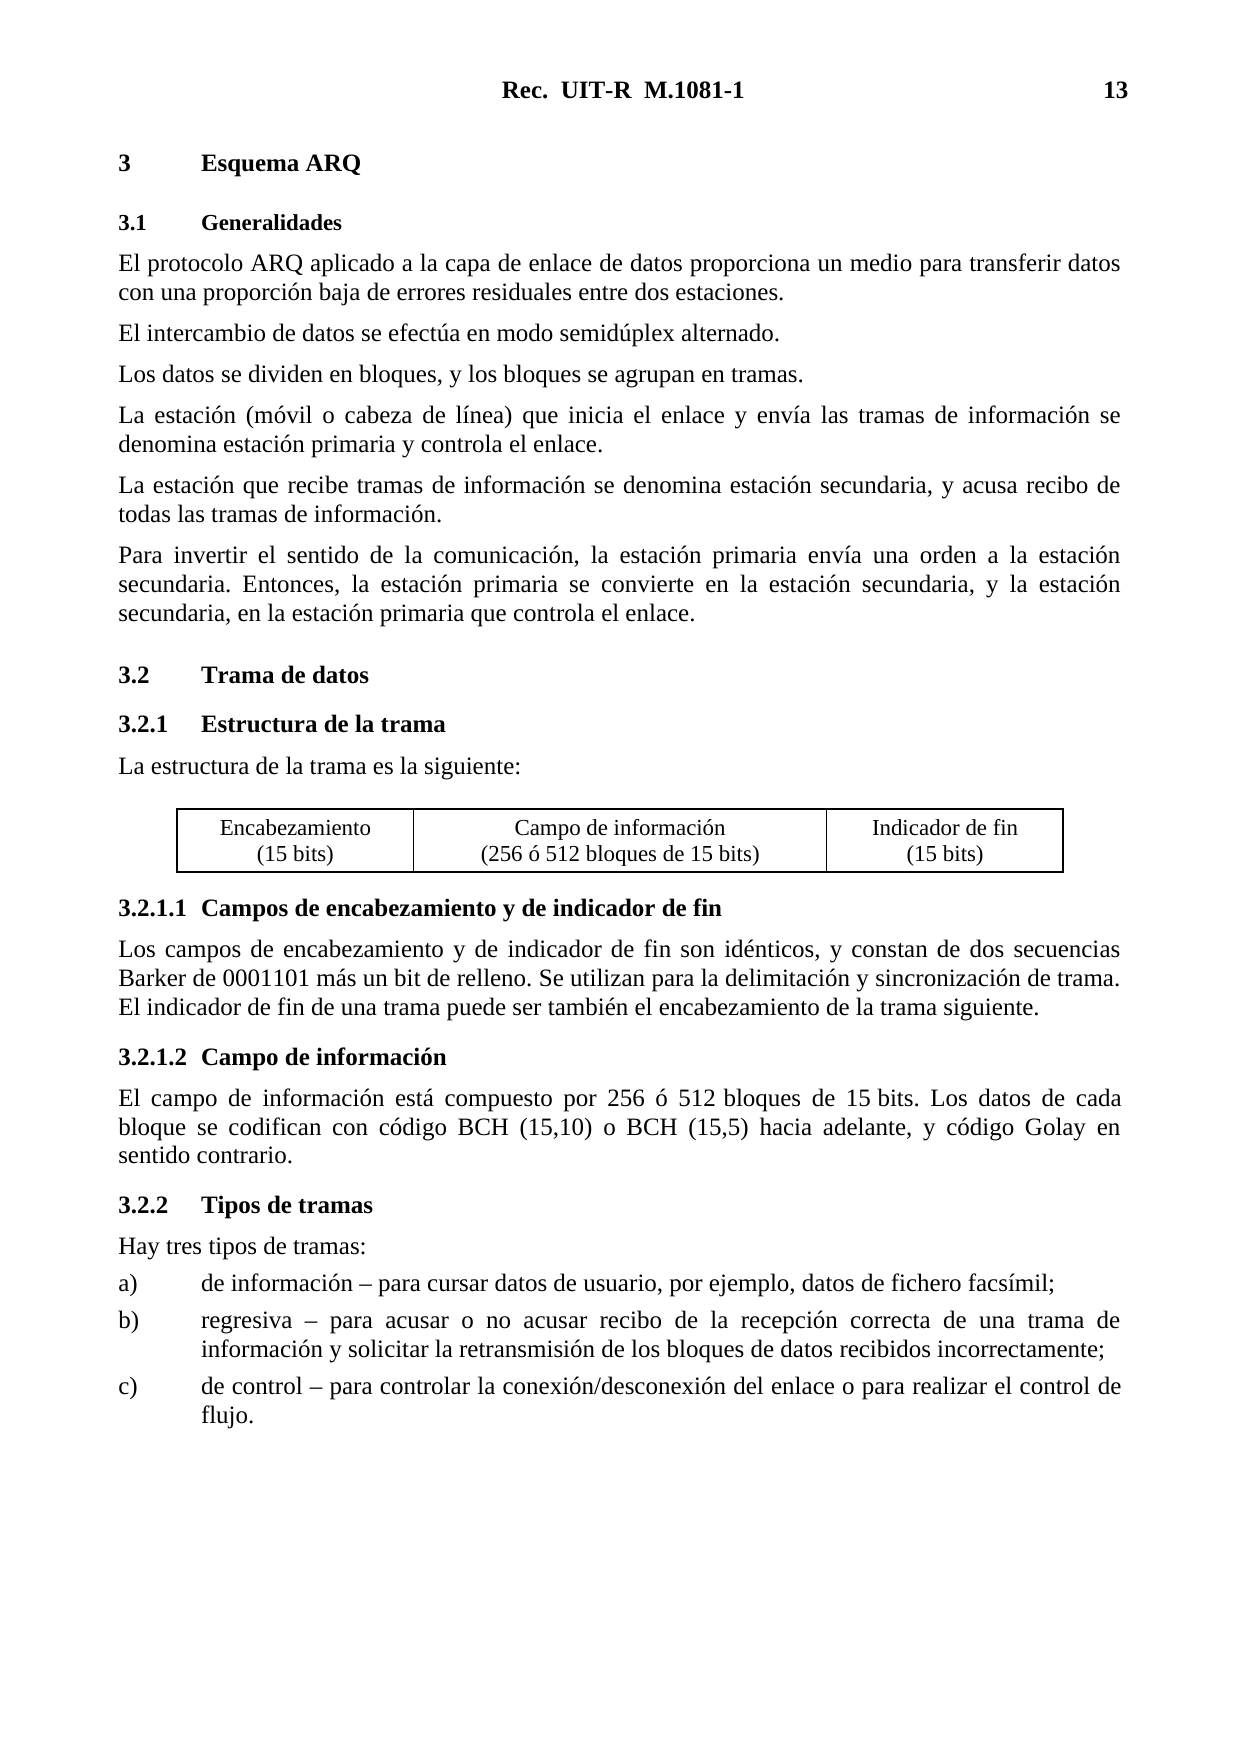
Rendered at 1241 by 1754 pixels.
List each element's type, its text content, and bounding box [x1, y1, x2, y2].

text Los campos de encabezamiento y de indicador de fin son idénticos, y constan de dos secuencias Barker de 0001101 más un bit de relleno. Se utilizan para la delimitación y sincronización de trama. El indicador de fin de una trama puede ser también el encabezamiento de la trama siguiente. [118, 934, 1122, 1021]
table_header Encabezamiento (15 bits) [178, 810, 413, 871]
text c) de control – para controlar la conexión/desconexión del enlace o para realizar el control de flujo. [118, 1371, 1122, 1429]
text Los datos se dividen en bloques, y los bloques se agrupan en tramas. [118, 359, 1122, 388]
text 3 Esquema ARQ [118, 148, 1122, 176]
text La estación (móvil o cabeza de línea) que inicia el enlace y envía las tramas de información se denomina estación primaria y controla el enlace. [118, 400, 1122, 458]
subtitle 3.2 Trama de datos [118, 660, 1122, 689]
text El campo de información está compuesto por 256 ó 512 bloques de 15 bits. Los datos de cada bloque se codifican con código BCH (15,10) o BCH (15,5) hacia adelante, y código Golay en sentido contrario. [118, 1083, 1122, 1169]
text La estructura de la trama es la siguiente: [118, 751, 1122, 779]
subtitle 3.2.1.1 Campos de encabezamiento y de indicador de fin [118, 893, 1122, 922]
subtitle 3.2.1 Estructura de la trama [118, 709, 1122, 738]
subtitle 3.2.2 Tipos de tramas [118, 1190, 1122, 1219]
table_header Indicador de fin (15 bits) [827, 810, 1062, 871]
text El intercambio de datos se efectúa en modo semidúplex alternado. [118, 318, 1122, 347]
text Hay tres tipos de tramas: [118, 1231, 1122, 1260]
table_header Campo de información (256 ó 512 bloques de 15 bits) [414, 810, 826, 871]
text Para invertir el sentido de la comunicación, la estación primaria envía una orden a la estación secundaria. Entonces, la estación primaria se convierte en la estación secundaria, y la estación secundaria, en la estación primaria que controla el enlace. [118, 540, 1122, 627]
text El protocolo ARQ aplicado a la capa de enlace de datos proporciona un medio para transferir datos con una proporción baja de errores residuales entre dos estaciones. [118, 248, 1122, 305]
text La estación que recibe tramas de información se denomina estación secundaria, y acusa recibo de todas las tramas de información. [118, 470, 1122, 528]
text 3.1 Generalidades [118, 209, 1122, 235]
subtitle 3.2.1.2 Campo de información [118, 1042, 1122, 1070]
text b) regresiva – para acusar o no acusar recibo de la recepción correcta de una trama de información y solicitar la retransmisión de los bloques de datos recibidos incorrectamente; [118, 1305, 1122, 1363]
text a) de información – para cursar datos de usuario, por ejemplo, datos de fichero facsímil; [118, 1268, 1122, 1297]
